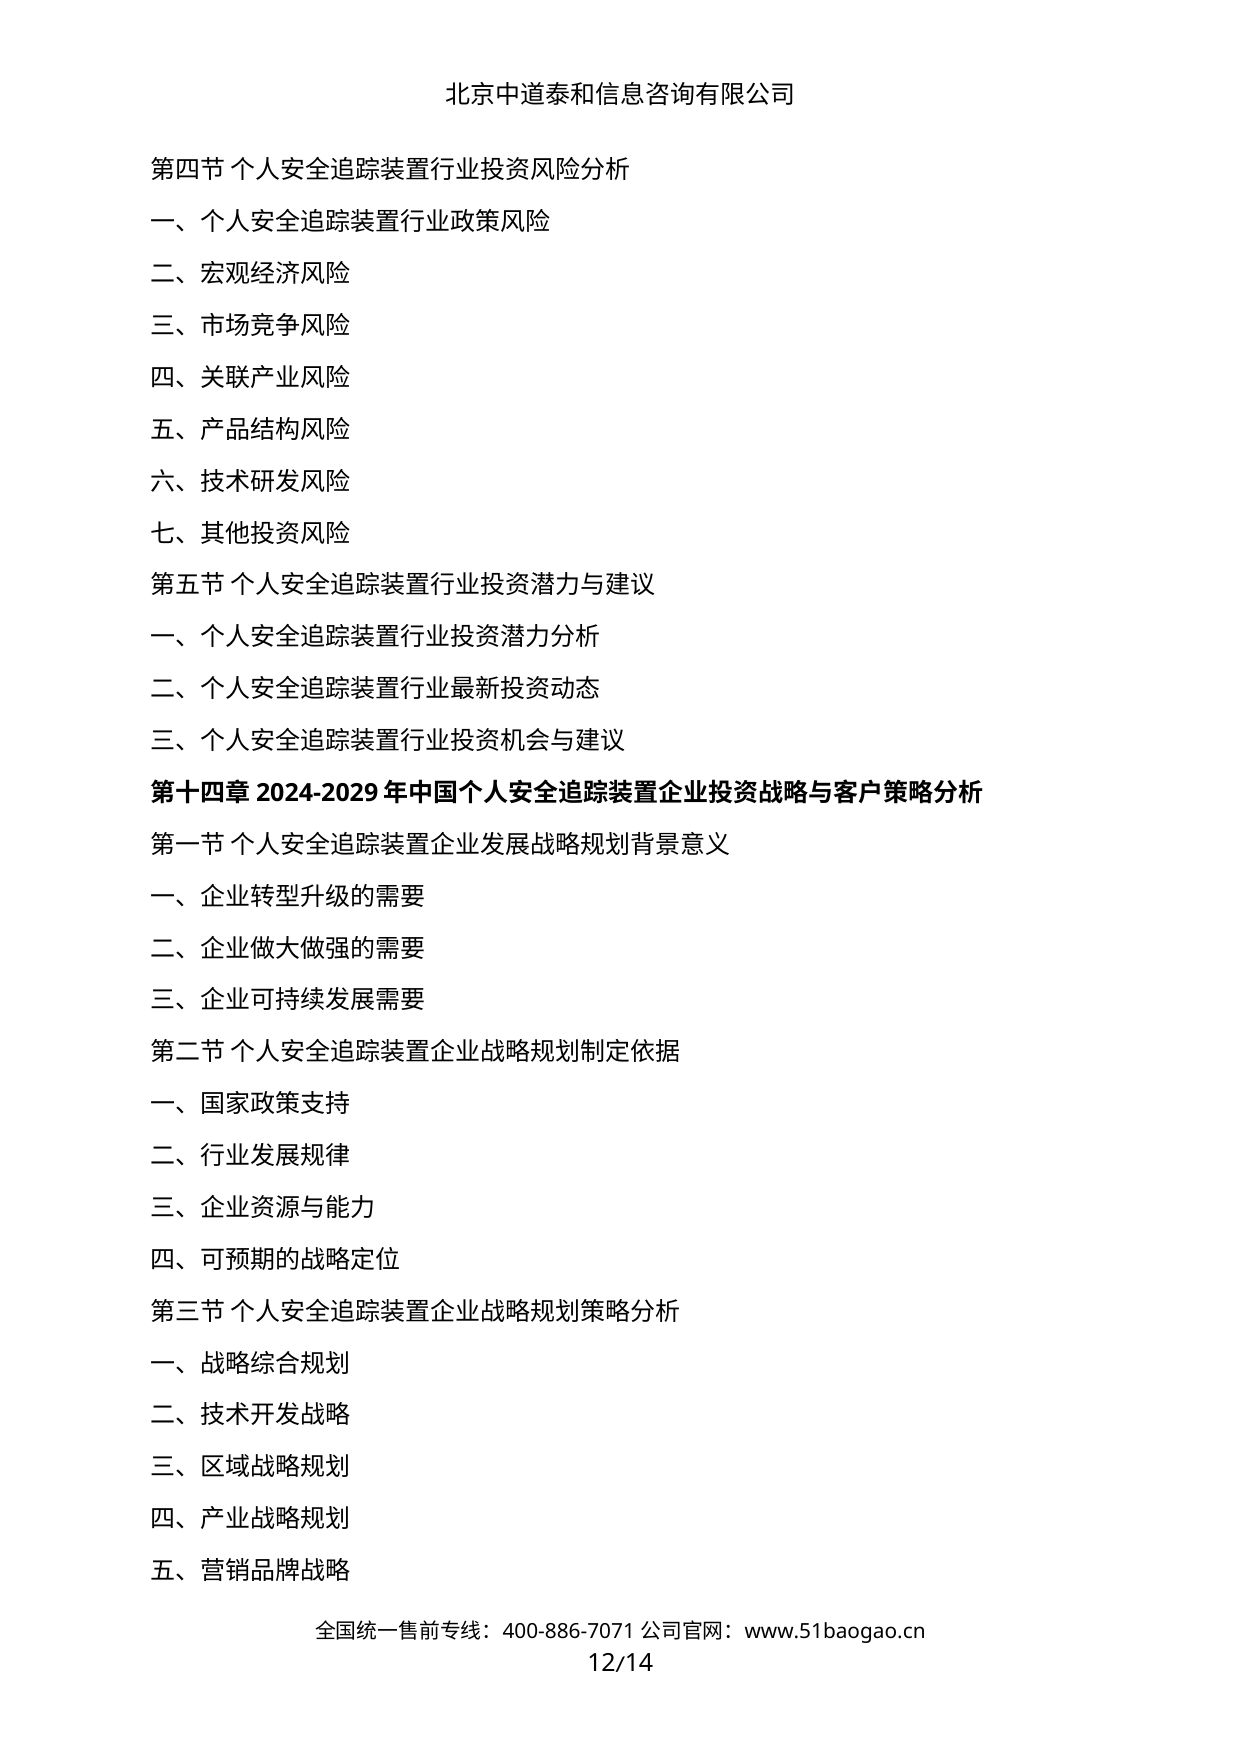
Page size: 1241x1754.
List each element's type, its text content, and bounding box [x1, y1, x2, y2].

text 第十四章 2024-2029年中国个人安全追踪装置企业投资战略与客户策略分析 [150, 772, 1090, 809]
text 三、区域战略规划 [150, 1447, 1090, 1483]
text 三、企业资源与能力 [150, 1187, 1090, 1224]
text 一、国家政策支持 [150, 1084, 1090, 1120]
text 三、市场竞争风险 [150, 306, 1090, 342]
text 四、产业战略规划 [150, 1499, 1090, 1535]
text 二、个人安全追踪装置行业最新投资动态 [150, 669, 1090, 705]
text 第三节 个人安全追踪装置企业战略规划策略分析 [150, 1291, 1090, 1327]
text 三、个人安全追踪装置行业投资机会与建议 [150, 721, 1090, 757]
text 第四节 个人安全追踪装置行业投资风险分析 [150, 150, 1090, 186]
text 五、营销品牌战略 [150, 1551, 1090, 1587]
text 六、技术研发风险 [150, 461, 1090, 497]
text 二、宏观经济风险 [150, 254, 1090, 290]
text 第二节 个人安全追踪装置企业战略规划制定依据 [150, 1032, 1090, 1068]
text 一、个人安全追踪装置行业政策风险 [150, 202, 1090, 238]
text 二、企业做大做强的需要 [150, 928, 1090, 964]
text 五、产品结构风险 [150, 409, 1090, 446]
text 二、技术开发战略 [150, 1395, 1090, 1431]
text 一、战略综合规划 [150, 1343, 1090, 1379]
text 第五节 个人安全追踪装置行业投资潜力与建议 [150, 565, 1090, 601]
text 四、可预期的战略定位 [150, 1239, 1090, 1276]
text 四、关联产业风险 [150, 357, 1090, 394]
text 一、个人安全追踪装置行业投资潜力分析 [150, 617, 1090, 653]
text 第一节 个人安全追踪装置企业发展战略规划背景意义 [150, 824, 1090, 861]
text 三、企业可持续发展需要 [150, 980, 1090, 1016]
text 二、行业发展规律 [150, 1136, 1090, 1172]
text 一、企业转型升级的需要 [150, 876, 1090, 912]
text 七、其他投资风险 [150, 513, 1090, 549]
